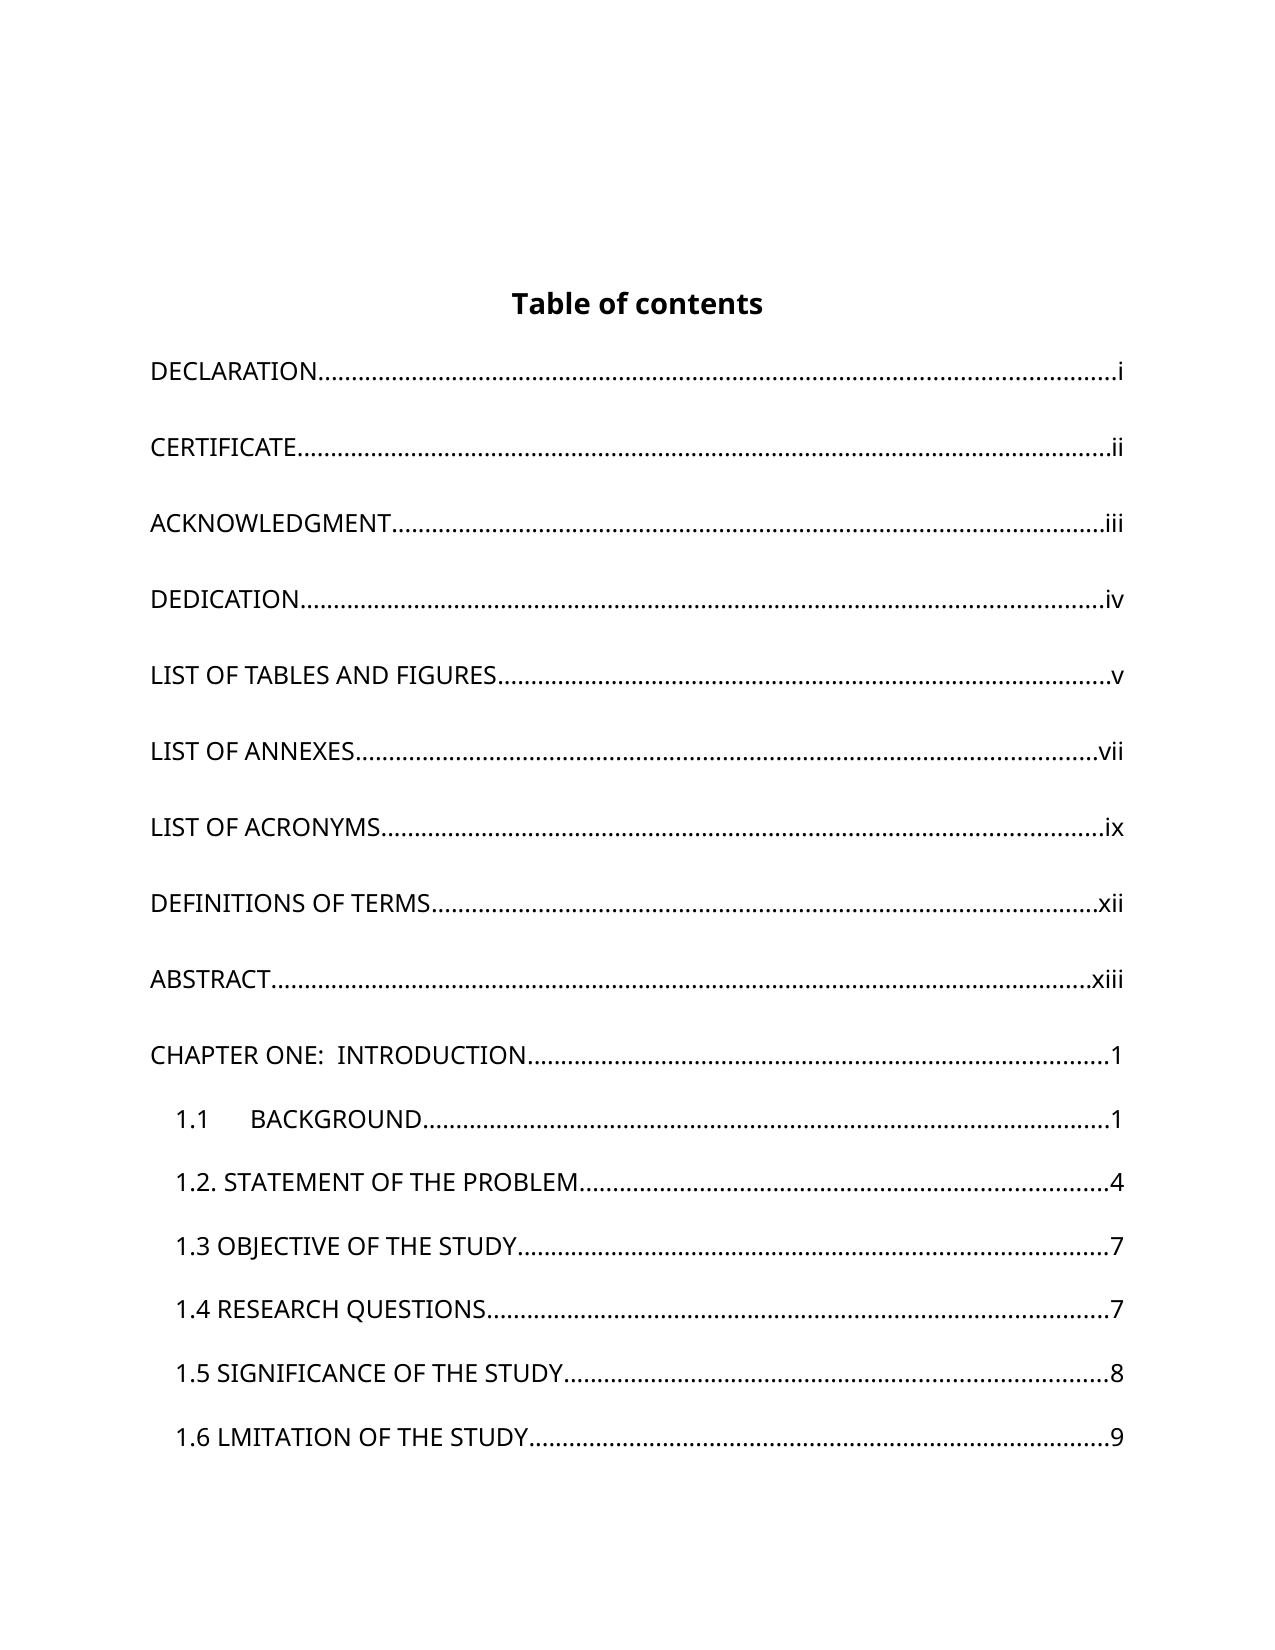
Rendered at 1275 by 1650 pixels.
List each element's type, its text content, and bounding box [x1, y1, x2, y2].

text 1.5 SIGNIFICANCE OF THE STUDY 8 [175, 1356, 1125, 1390]
text DEDICATION iv [150, 582, 1125, 616]
text DEFINITIONS OF TERMS xii [150, 886, 1125, 920]
text 1.3 OBJECTIVE OF THE STUDY 7 [175, 1228, 1125, 1263]
text CHAPTER ONE: INTRODUCTION 1 [150, 1038, 1125, 1072]
text LIST OF ANNEXES vii [150, 734, 1125, 768]
text 1.6 LMITATION OF THE STUDY 9 [175, 1419, 1125, 1453]
text 1.4 RESEARCH QUESTIONS 7 [175, 1292, 1125, 1326]
text LIST OF ACRONYMS ix [150, 810, 1125, 844]
text DECLARATION i [150, 353, 1125, 388]
text LIST OF TABLES AND FIGURES v [150, 658, 1125, 692]
text 1.1 BACKGROUND 1 [175, 1101, 1125, 1136]
text Table of contents [150, 283, 1125, 323]
text 1.2. STATEMENT OF THE PROBLEM 4 [175, 1165, 1125, 1199]
text ABSTRACT xiii [150, 962, 1125, 996]
text ACKNOWLEDGMENT iii [150, 506, 1125, 540]
text CERTIFICATE ii [150, 429, 1125, 464]
